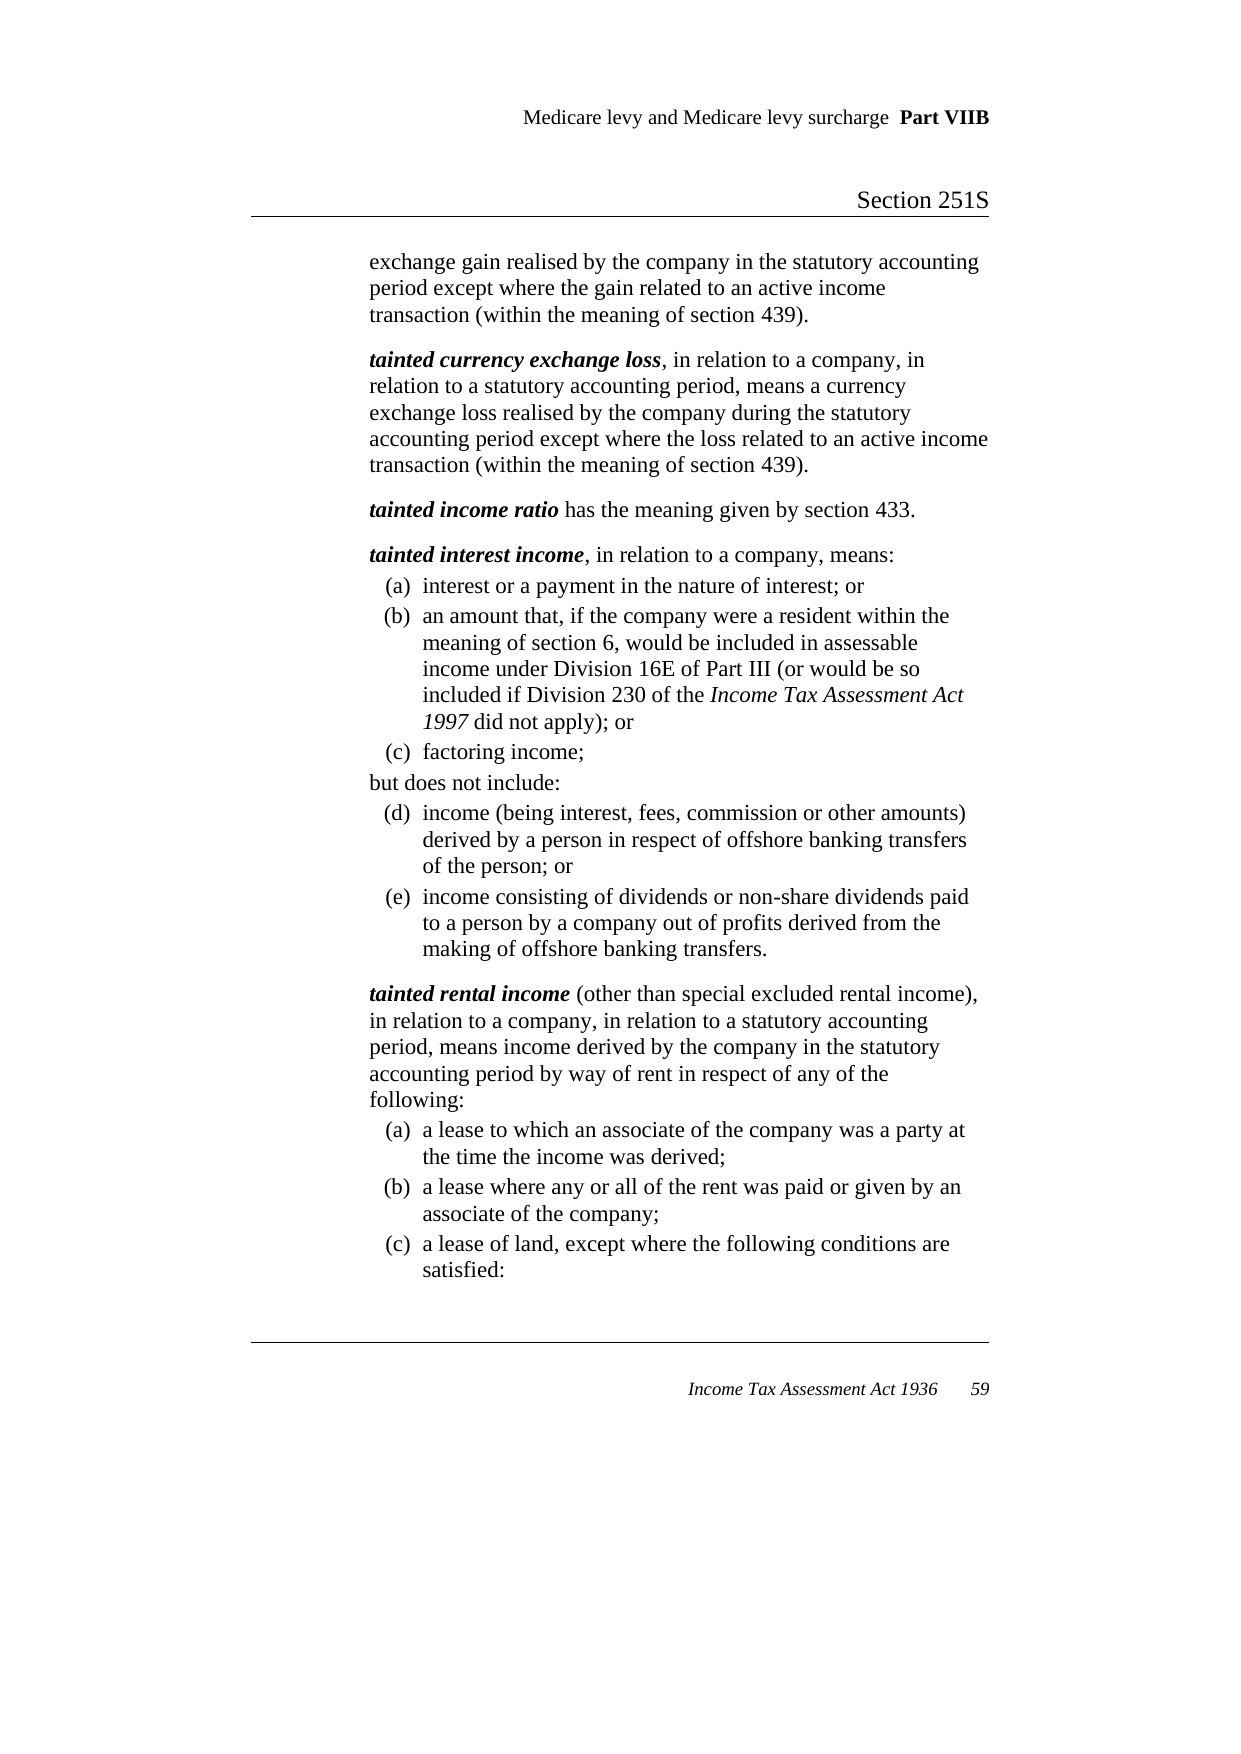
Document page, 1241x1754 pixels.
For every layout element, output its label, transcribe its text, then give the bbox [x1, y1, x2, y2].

text (a) interest or a payment in the nature of interest; or [251, 572, 989, 598]
text (a) a lease to which an associate of the company was a party at the time the income was derived; [251, 1116, 989, 1169]
text tainted currency exchange loss, in relation to a company, in relation to a statutory accounting period, means a currency exchange loss realised by the company during the statutory accounting period except where the loss related to an active income transaction (within the meaning of section 439). [369, 346, 989, 478]
text tainted rental income (other than special excluded rental income), in relation to a company, in relation to a statutory accounting period, means income derived by the company in the statutory accounting period by way of rent in respect of any of the following: [369, 981, 989, 1112]
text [369, 248, 989, 327]
text (b) an amount that, if the company were a resident within the meaning of section 6, would be included in assessable income under Division 16E of Part III (or would be so included if Division 230 of the Income Tax Assessment Act 1997 did not apply); or [251, 602, 989, 734]
text tainted income ratio has the meaning given by section 433. [369, 496, 989, 523]
text but does not include: [369, 769, 989, 795]
text (c) factoring income; [251, 738, 989, 765]
text (d) income (being interest, fees, commission or other amounts) derived by a person in respect of offshore banking transfers of the person; or [251, 799, 989, 878]
text tainted interest income, in relation to a company, means: [369, 541, 989, 568]
text (b) a lease where any or all of the rent was paid or given by an associate of the company; [251, 1173, 989, 1226]
text (e) income consisting of dividends or non-share dividends paid to a person by a company out of profits derived from the making of offshore banking transfers. [251, 883, 989, 962]
text (c) a lease of land, except where the following conditions are satisfied: [251, 1230, 989, 1283]
